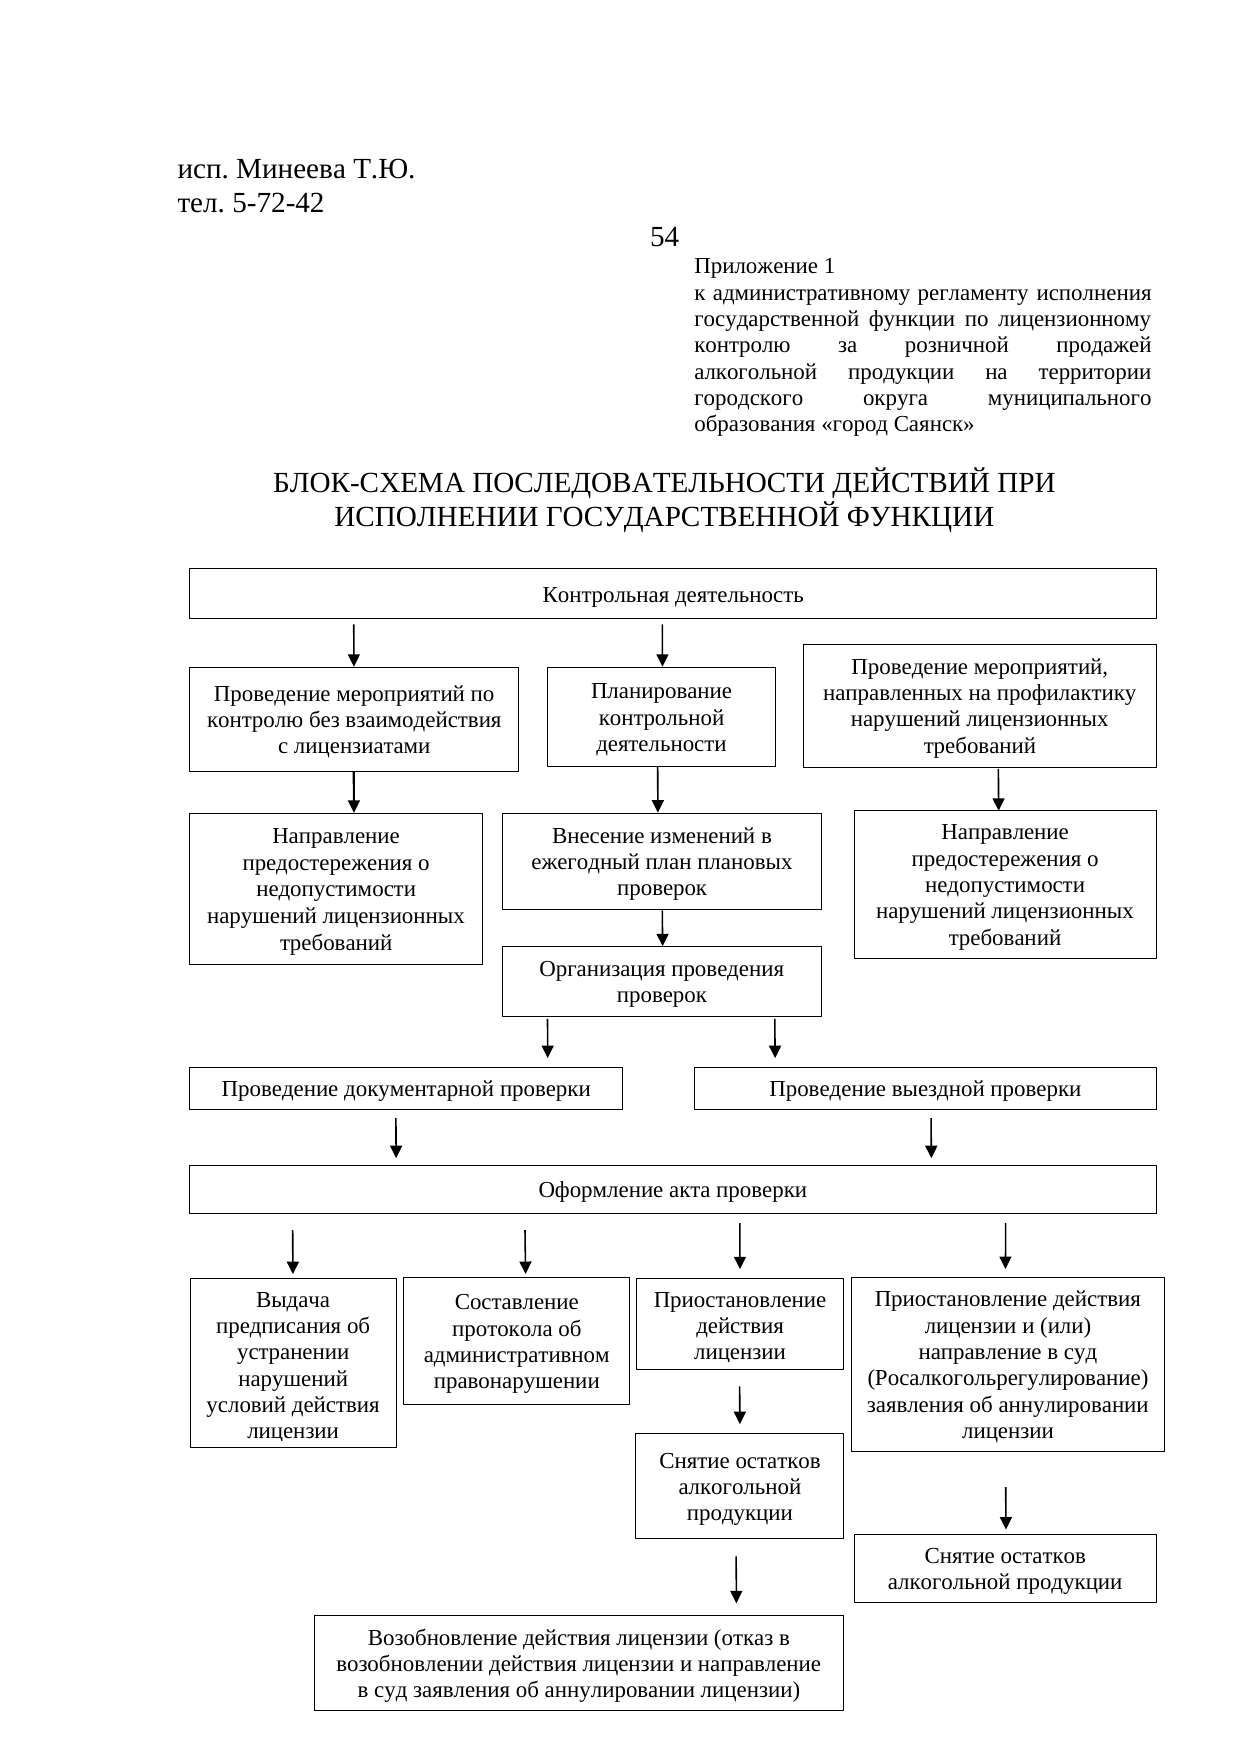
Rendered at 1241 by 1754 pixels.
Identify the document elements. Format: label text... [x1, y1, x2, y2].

text 54 [177, 219, 1152, 252]
text Приложение 1 [694, 252, 1152, 279]
text БЛОК-СХЕМА ПОСЛЕДОВАТЕЛЬНОСТИ ДЕЙСТВИЙ ПРИ ИСПОЛНЕНИИ ГОСУДАРСТВЕННОЙ ФУНКЦИИ [177, 466, 1152, 533]
table_header [943, 1543, 980, 1577]
text исп. Минеева Т.Ю. [177, 152, 1152, 185]
text к административному регламенту исполнения государственной функции по лицензионному контролю за розничной продажей алкогольной продукции на территории городского округа муниципального образования «город Саянск» [694, 279, 1152, 437]
text тел. 5-72-42 [177, 185, 1152, 219]
